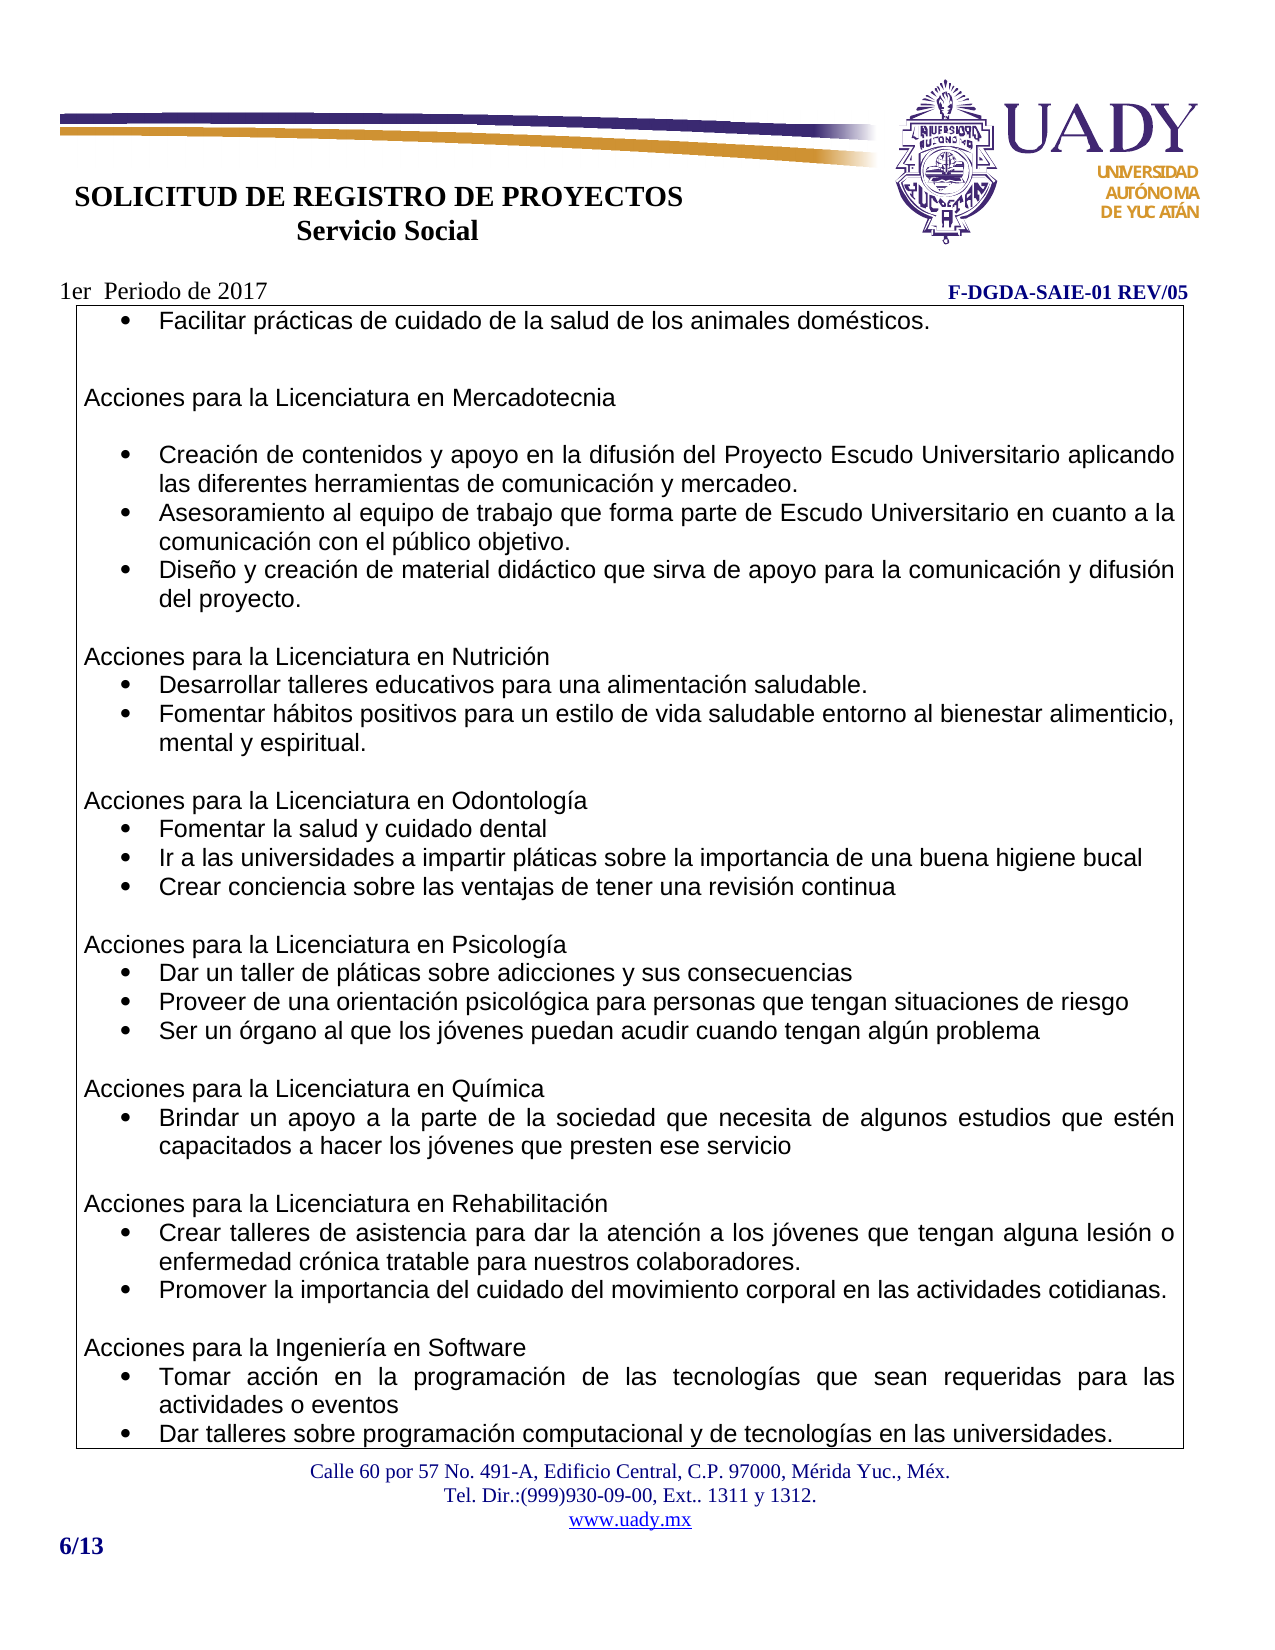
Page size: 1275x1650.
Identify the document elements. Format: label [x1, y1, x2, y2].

table_cell [77, 306, 1183, 1448]
